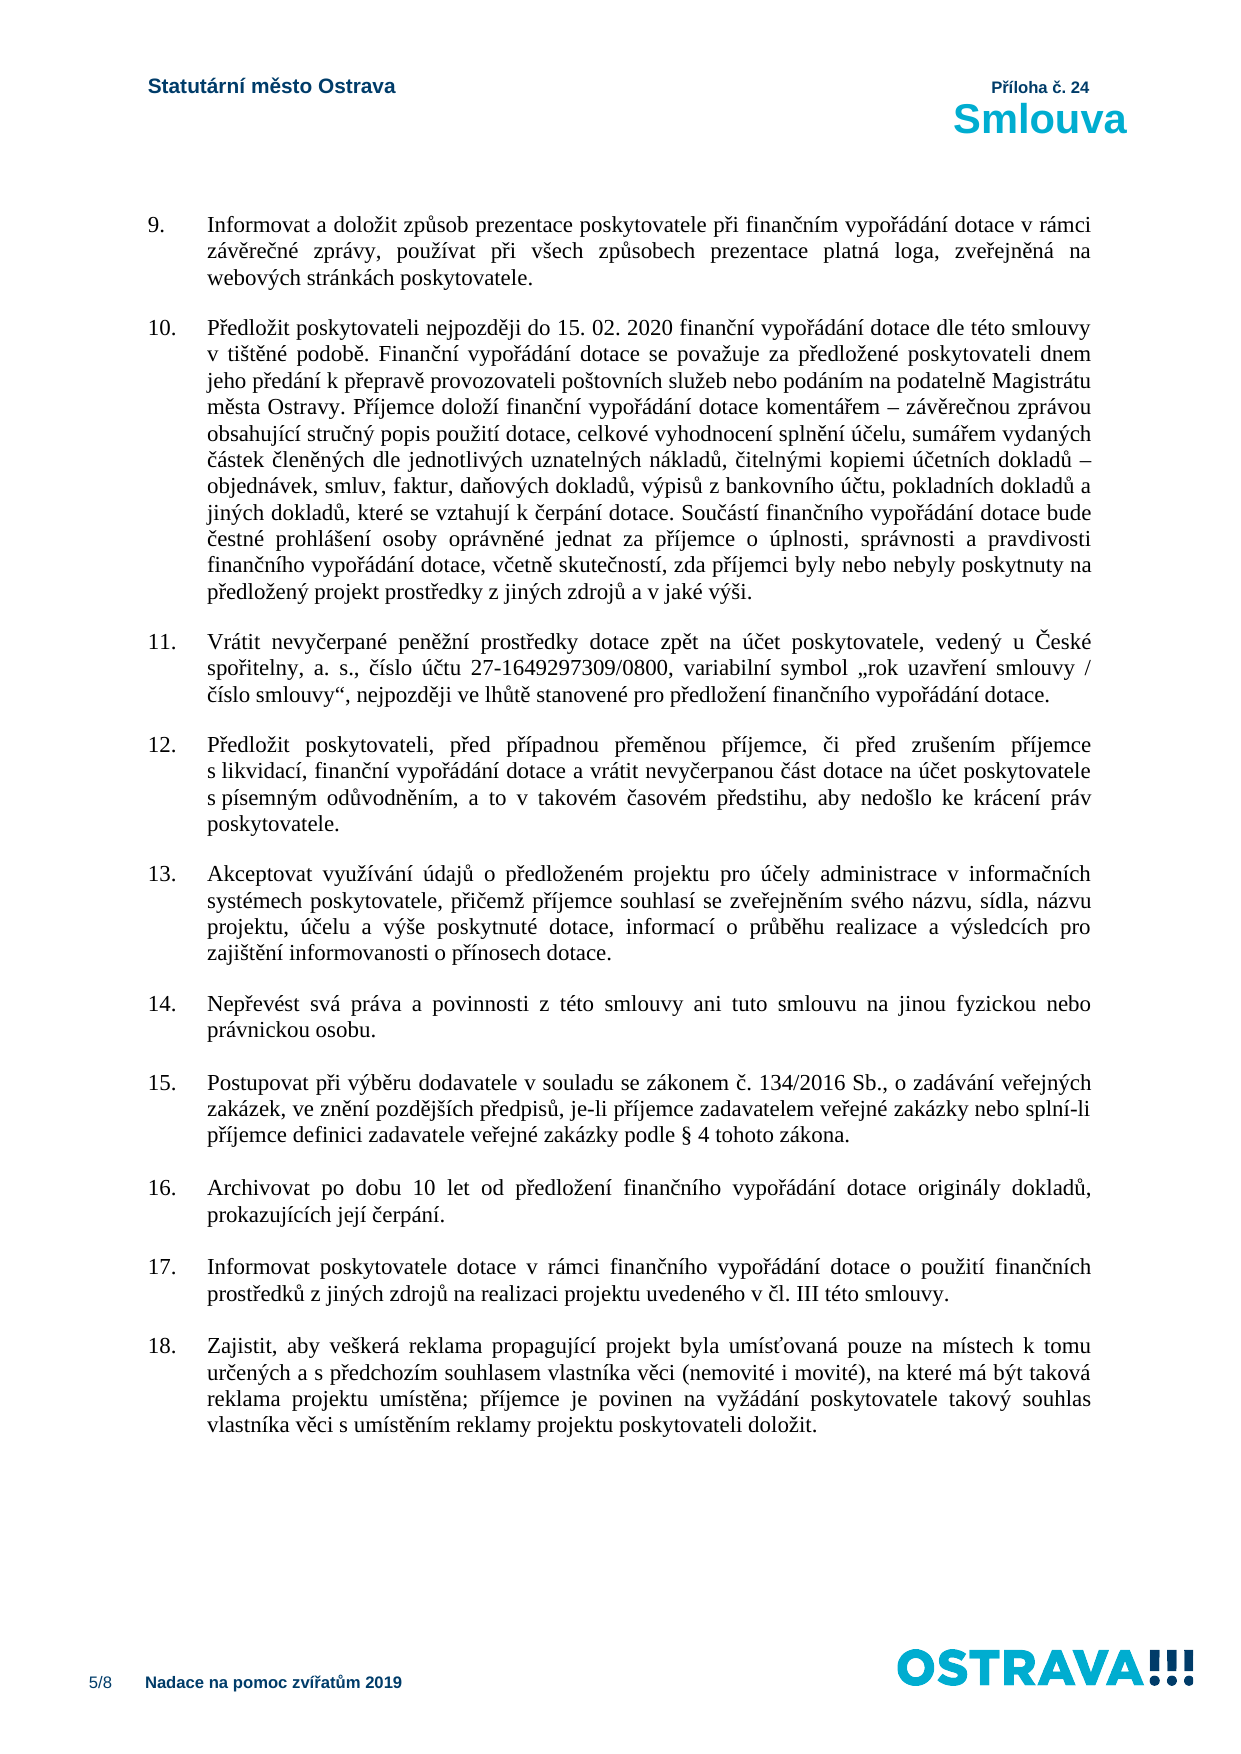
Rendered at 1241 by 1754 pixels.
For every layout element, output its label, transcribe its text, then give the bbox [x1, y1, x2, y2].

list Nepřevést svá práva a povinnosti z této smlouvy ani tuto smlouvu na jinou fyzickou nebo právnickou osobu. [148, 990, 1092, 1042]
picture [897, 1649, 1194, 1686]
list Vrátit nevyčerpané peněžní prostředky dotace zpět na účet poskytovatele, vedený u České spořitelny, a. s., číslo účtu 27-1649297309/0800, variabilní symbol „rok uzavření smlouvy / číslo smlouvy“, nejpozději ve lhůtě stanovené pro předložení finančního vypořádání dotace. [148, 628, 1092, 707]
list Zajistit, aby veškerá reklama propagující projekt byla umísťovaná pouze na místech k tomu určených a s předchozím souhlasem vlastníka věci (nemovité i movité), na které má být taková reklama projektu umístěna; příjemce je povinen na vyžádání poskytovatele takový souhlas vlastníka věci s umístěním reklamy projektu poskytovateli doložit. [148, 1332, 1092, 1438]
list Informovat poskytovatele dotace v rámci finančního vypořádání dotace o použití finančních prostředků z jiných zdrojů na realizaci projektu uvedeného v čl. III této smlouvy. [148, 1253, 1092, 1306]
list Archivovat po dobu 10 let od předložení finančního vypořádání dotace originály dokladů, prokazujících její čerpání. [148, 1174, 1092, 1227]
list Postupovat při výběru dodavatele v souladu se zákonem č. 134/2016 Sb., o zadávání veřejných zakázek, ve znění pozdějších předpisů, je-li příjemce zadavatelem veřejné zakázky nebo splní-li příjemce definici zadavatele veřejné zakázky podle § 4 tohoto zákona. [148, 1069, 1092, 1148]
list Předložit poskytovateli nejpozději do 15. 02. 2020 finanční vypořádání dotace dle této smlouvy v tištěné podobě. Finanční vypořádání dotace se považuje za předložené poskytovateli dnem jeho předání k přepravě provozovateli poštovních služeb nebo podáním na podatelně Magistrátu města Ostravy. Příjemce doloží finanční vypořádání dotace komentářem – závěrečnou zprávou obsahující stručný popis použití dotace, celkové vyhodnocení splnění účelu, sumářem vydaných částek členěných dle jednotlivých uznatelných nákladů, čitelnými kopiemi účetních dokladů – objednávek, smluv, faktur, daňových dokladů, výpisů z bankovního účtu, pokladních dokladů a jiných dokladů, které se vztahují k čerpání dotace. Součástí finančního vypořádání dotace bude čestné prohlášení osoby oprávněné jednat za příjemce o úplnosti, správnosti a pravdivosti finančního vypořádání dotace, včetně skutečností, zda příjemci byly nebo nebyly poskytnuty na předložený projekt prostředky z jiných zdrojů a v jaké výši. [148, 314, 1092, 604]
list Informovat a doložit způsob prezentace poskytovatele při finančním vypořádání dotace v rámci závěrečné zprávy, používat při všech způsobech prezentace platná loga, zveřejněná na webových stránkách poskytovatele. [148, 211, 1092, 290]
list Akceptovat využívání údajů o předloženém projektu pro účely administrace v informačních systémech poskytovatele, přičemž příjemce souhlasí se zveřejněním svého názvu, sídla, názvu projektu, účelu a výše poskytnuté dotace, informací o průběhu realizace a výsledcích pro zajištění informovanosti o přínosech dotace. [148, 860, 1092, 966]
list Předložit poskytovateli, před případnou přeměnou příjemce, či před zrušením příjemce s likvidací, finanční vypořádání dotace a vrátit nevyčerpanou část dotace na účet poskytovatele s písemným odůvodněním, a to v takovém časovém předstihu, aby nedošlo ke krácení práv poskytovatele. [148, 731, 1092, 836]
